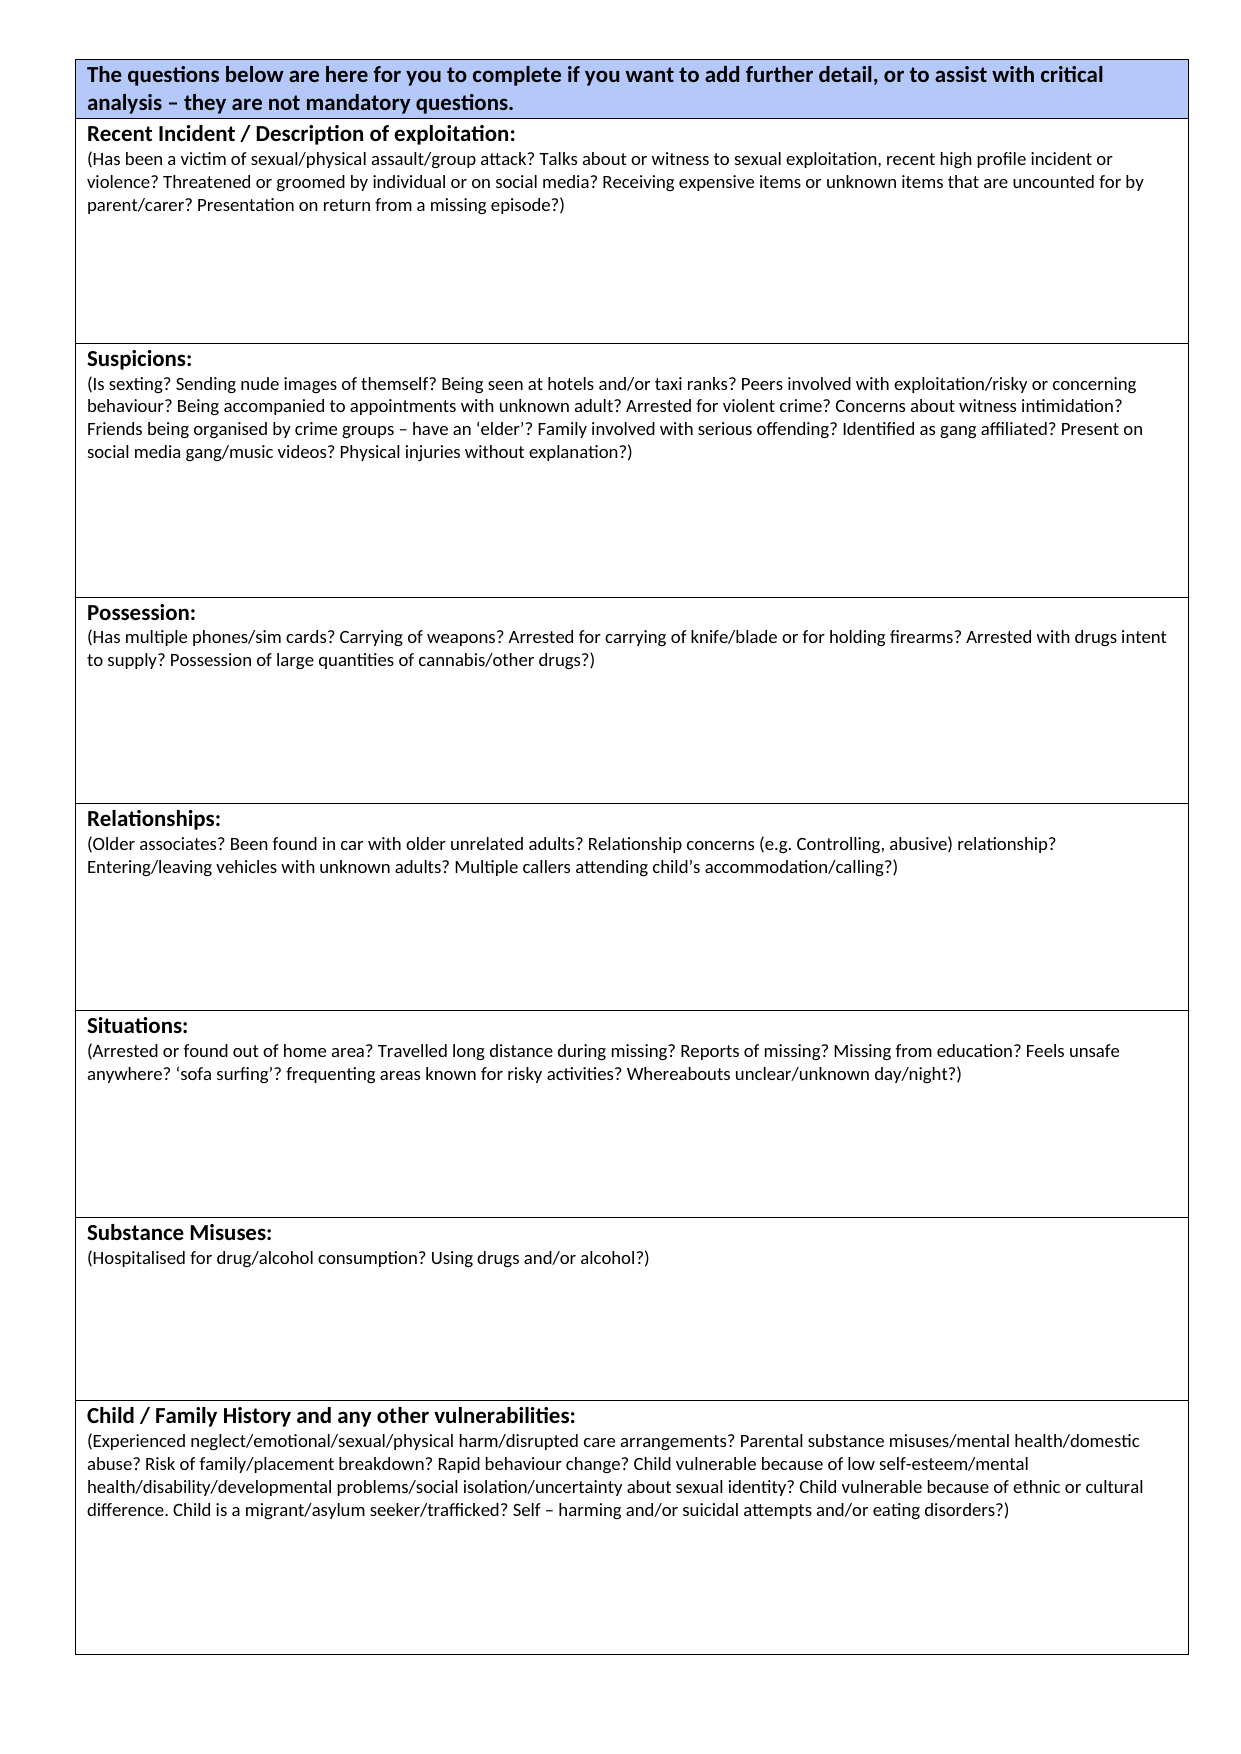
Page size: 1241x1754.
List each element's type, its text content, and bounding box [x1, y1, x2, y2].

table_cell Relationships: (Older associates? Been found in car with older unrelated adults? Relationship concerns (e.g. Controlling, abusive) relationship? Entering/leaving vehicles with unknown adults? Multiple callers attending child’s accommodation/calling?) [76, 804, 1188, 892]
table_cell Recent Incident / Description of exploitation: (Has been a victim of sexual/physical assault/group attack? Talks about or witness to sexual exploitation, recent high profile incident or violence? Threatened or groomed by individual or on social media? Receiving expensive items or unknown items that are uncounted for by parent/carer? Presentation on return from a missing episode?) [76, 119, 1188, 224]
table_cell The questions below are here for you to complete if you want to add further detail, or to assist with critical analysis – they are not mandatory questions. [76, 60, 1188, 118]
table_cell Situations: (Arrested or found out of home area? Travelled long distance during missing? Reports of missing? Missing from education? Feels unsafe anywhere? ‘sofa surfing’? frequenting areas known for risky activities? Whereabouts unclear/unknown day/night?) [76, 1011, 1188, 1099]
table_cell Child / Family History and any other vulnerabilities: (Experienced neglect/emotional/sexual/physical harm/disrupted care arrangements? Parental substance misuses/mental health/domestic abuse? Risk of family/placement breakdown? Rapid behaviour change? Child vulnerable because of low self-esteem/mental health/disability/developmental problems/social isolation/uncertainty about sexual identity? Child vulnerable because of ethnic or cultural difference. Child is a migrant/asylum seeker/trafficked? Self – harming and/or suicidal attempts and/or eating disorders?) [76, 1401, 1188, 1536]
table_cell Substance Misuses: (Hospitalised for drug/alcohol consumption? Using drugs and/or alcohol?) [76, 1218, 1188, 1282]
table_cell Possession: (Has multiple phones/sim cards? Carrying of weapons? Arrested for carrying of knife/blade or for holding firearms? Arrested with drugs intent to supply? Possession of large quantities of cannabis/other drugs?) [76, 598, 1188, 685]
table_cell Suspicions: (Is sexting? Sending nude images of themself? Being seen at hotels and/or taxi ranks? Peers involved with exploitation/risky or concerning behaviour? Being accompanied to appointments with unknown adult? Arrested for violent crime? Concerns about witness intimidation? Friends being organised by crime groups – have an ‘elder’? Family involved with serious offending? Identified as gang affiliated? Present on social media gang/music videos? Physical injuries without explanation?) [76, 344, 1188, 478]
